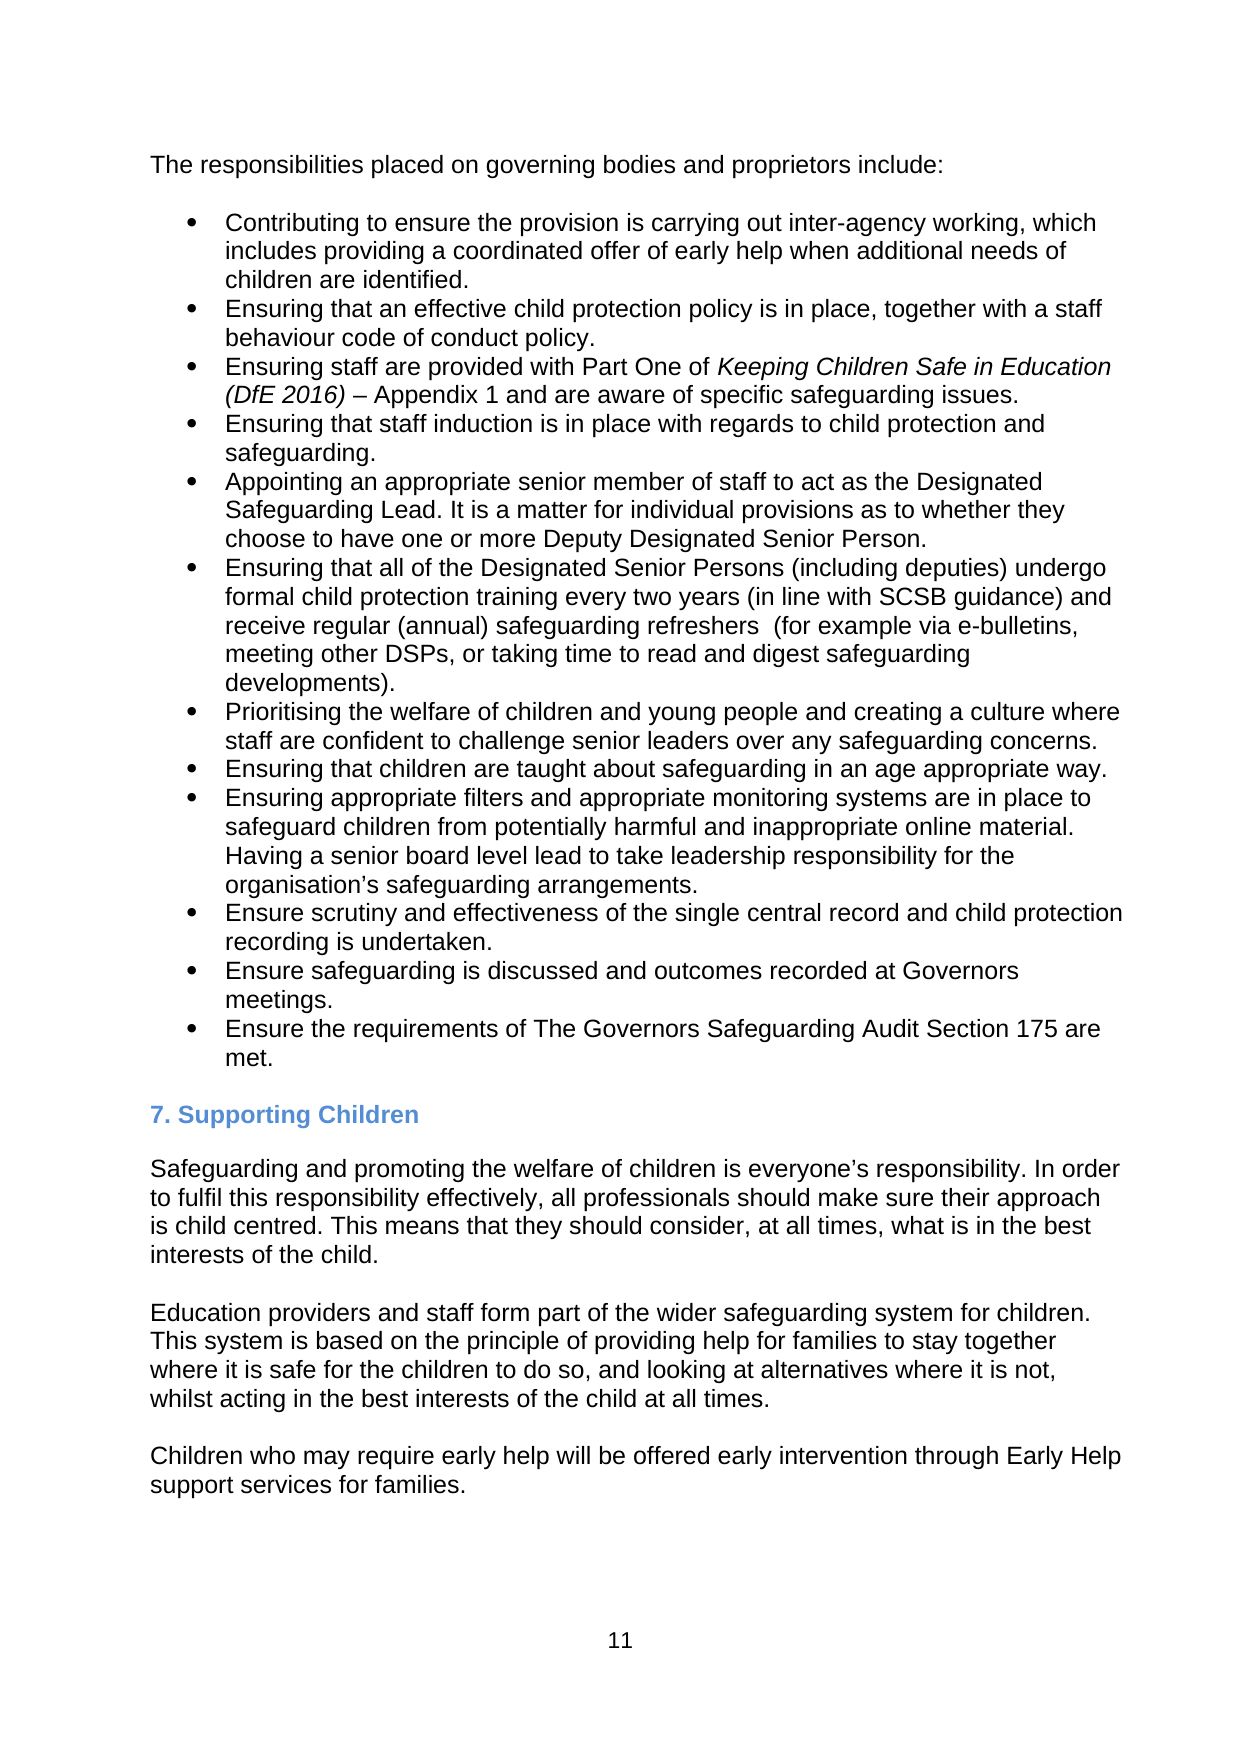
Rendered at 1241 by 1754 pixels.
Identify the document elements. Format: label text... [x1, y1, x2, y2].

text 7. Supporting Children [150, 1100, 1090, 1129]
text Children who may require early help will be offered early intervention through Early Help support services for families. [150, 1441, 1124, 1499]
list Ensuring that an effective child protection policy is in place, together with a staff behaviour code of conduct policy. [187, 294, 1124, 351]
list Ensuring staff are provided with Part One of Keeping Children Safe in Education (DfE 2016) – Appendix 1 and are aware of specific safeguarding issues. [187, 351, 1124, 409]
list Ensure safeguarding is discussed and outcomes recorded at Governors meetings. [187, 956, 1124, 1014]
text Education providers and staff form part of the wider safeguarding system for children. This system is based on the principle of providing help for families to stay together where it is safe for the children to do so, and looking at alternatives where it is not, whilst acting in the best interests of the child at all times. [150, 1298, 1124, 1413]
text Safeguarding and promoting the welfare of children is everyone’s responsibility. In order to fulfil this responsibility effectively, all professionals should make sure their approach is child centred. This means that they should consider, at all times, what is in the best interests of the child. [150, 1154, 1124, 1269]
list Prioritising the welfare of children and young people and creating a culture where staff are confident to challenge senior leaders over any safeguarding concerns. [187, 697, 1124, 754]
list Contributing to ensure the provision is carrying out inter-agency working, which includes providing a coordinated offer of early help when additional needs of children are identified. [187, 207, 1124, 294]
list Ensuring that staff induction is in place with regards to child protection and safeguarding. [187, 409, 1124, 467]
list Ensure the requirements of The Governors Safeguarding Audit Section 175 are met. [187, 1014, 1124, 1071]
text The responsibilities placed on governing bodies and proprietors include: [150, 150, 1124, 179]
list Ensuring that all of the Designated Senior Persons (including deputies) undergo formal child protection training every two years (in line with SCSB guidance) and receive regular (annual) safeguarding refreshers (for example via e-bulletins, meeting other DSPs, or taking time to read and digest safeguarding developments). [187, 553, 1124, 697]
list Appointing an appropriate senior member of staff to act as the Designated Safeguarding Lead. It is a matter for individual provisions as to whether they choose to have one or more Deputy Designated Senior Person. [187, 467, 1124, 553]
list Ensuring appropriate filters and appropriate monitoring systems are in place to safeguard children from potentially harmful and inappropriate online material. Having a senior board level lead to take leadership responsibility for the organisation’s safeguarding arrangements. [187, 783, 1124, 898]
list Ensure scrutiny and effectiveness of the single central record and child protection recording is undertaken. [187, 898, 1124, 956]
list Ensuring that children are taught about safeguarding in an age appropriate way. [187, 754, 1124, 783]
